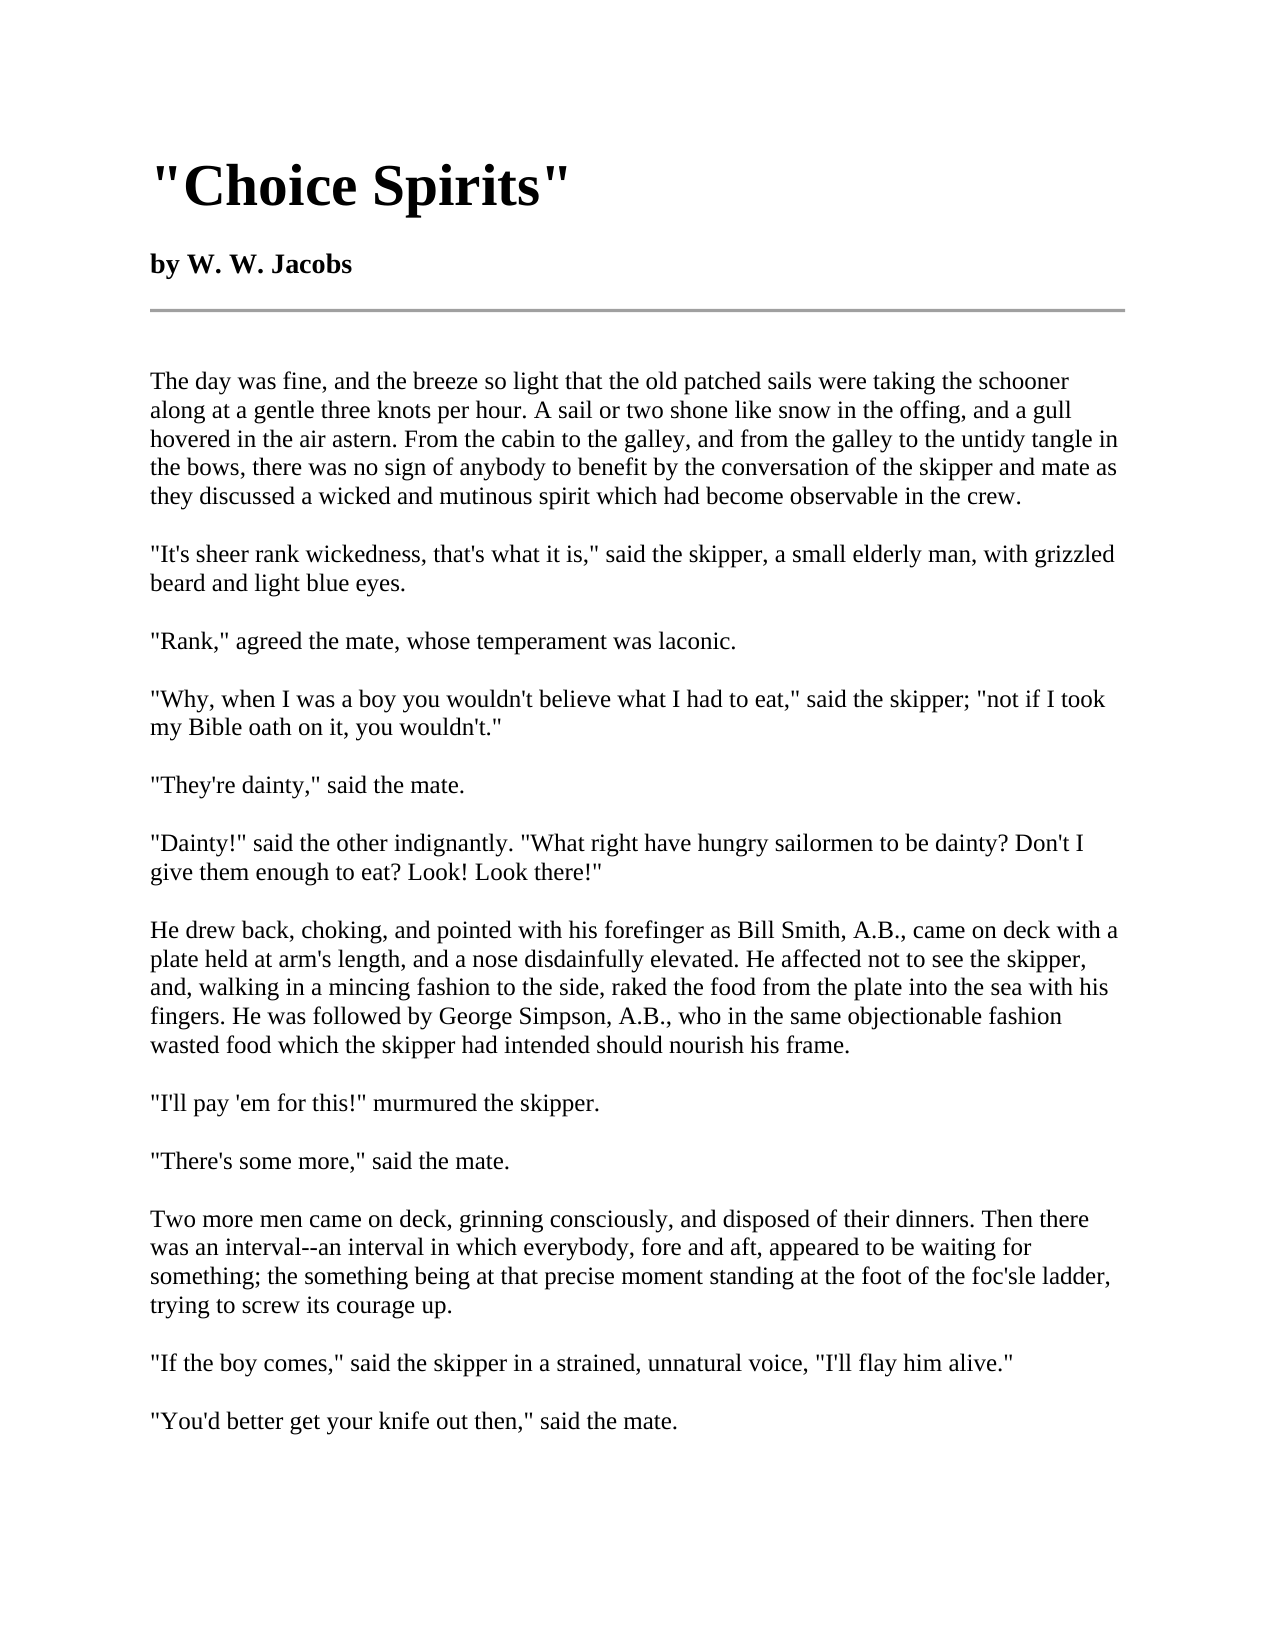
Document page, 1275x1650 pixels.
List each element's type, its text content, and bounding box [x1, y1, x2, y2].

text He drew back, choking, and pointed with his forefinger as Bill Smith, A.B., came on deck with a plate held at arm's length, and a nose disdainfully elevated. He affected not to see the skipper, and, walking in a mincing fashion to the side, raked the food from the plate into the sea with his fingers. He was followed by George Simpson, A.B., who in the same objectionable fashion wasted food which the skipper had intended should nourish his frame. [150, 915, 1125, 1059]
text "You'd better get your knife out then," said the mate. [150, 1406, 1125, 1434]
text "If the boy comes," said the skipper in a strained, unnatural voice, "I'll flay him alive." [150, 1348, 1125, 1377]
text "It's sheer rank wickedness, that's what it is," said the skipper, a small elderly man, with grizzled beard and light blue eyes. [150, 539, 1125, 597]
text "Choice Spirits" [150, 150, 1125, 218]
text by W. W. Jacobs [150, 247, 1125, 280]
text "Rank," agreed the mate, whose temperament was laconic. [150, 626, 1125, 654]
text "Dainty!" said the other indignantly. "What right have hungry sailormen to be dainty? Don't I give them enough to eat? Look! Look there!" [150, 828, 1125, 886]
text "They're dainty," said the mate. [150, 770, 1125, 799]
text Two more men came on deck, grinning consciously, and disposed of their dinners. Then there was an interval--an interval in which everybody, fore and aft, appeared to be waiting for something; the something being at that precise moment standing at the foot of the foc'sle ladder, trying to screw its courage up. [150, 1204, 1125, 1319]
text "Why, when I was a boy you wouldn't believe what I had to eat," said the skipper; "not if I took my Bible oath on it, you wouldn't." [150, 684, 1125, 741]
text "I'll pay 'em for this!" murmured the skipper. [150, 1088, 1125, 1117]
text The day was fine, and the breeze so light that the old patched sails were taking the schooner along at a gentle three knots per hour. A sail or two shone like snow in the offing, and a gull hovered in the air astern. From the cabin to the galley, and from the galley to the untidy tangle in the bows, there was no sign of anybody to benefit by the conversation of the skipper and mate as they discussed a wicked and mutinous spirit which had become observable in the crew. [150, 366, 1125, 510]
text "There's some more," said the mate. [150, 1146, 1125, 1174]
